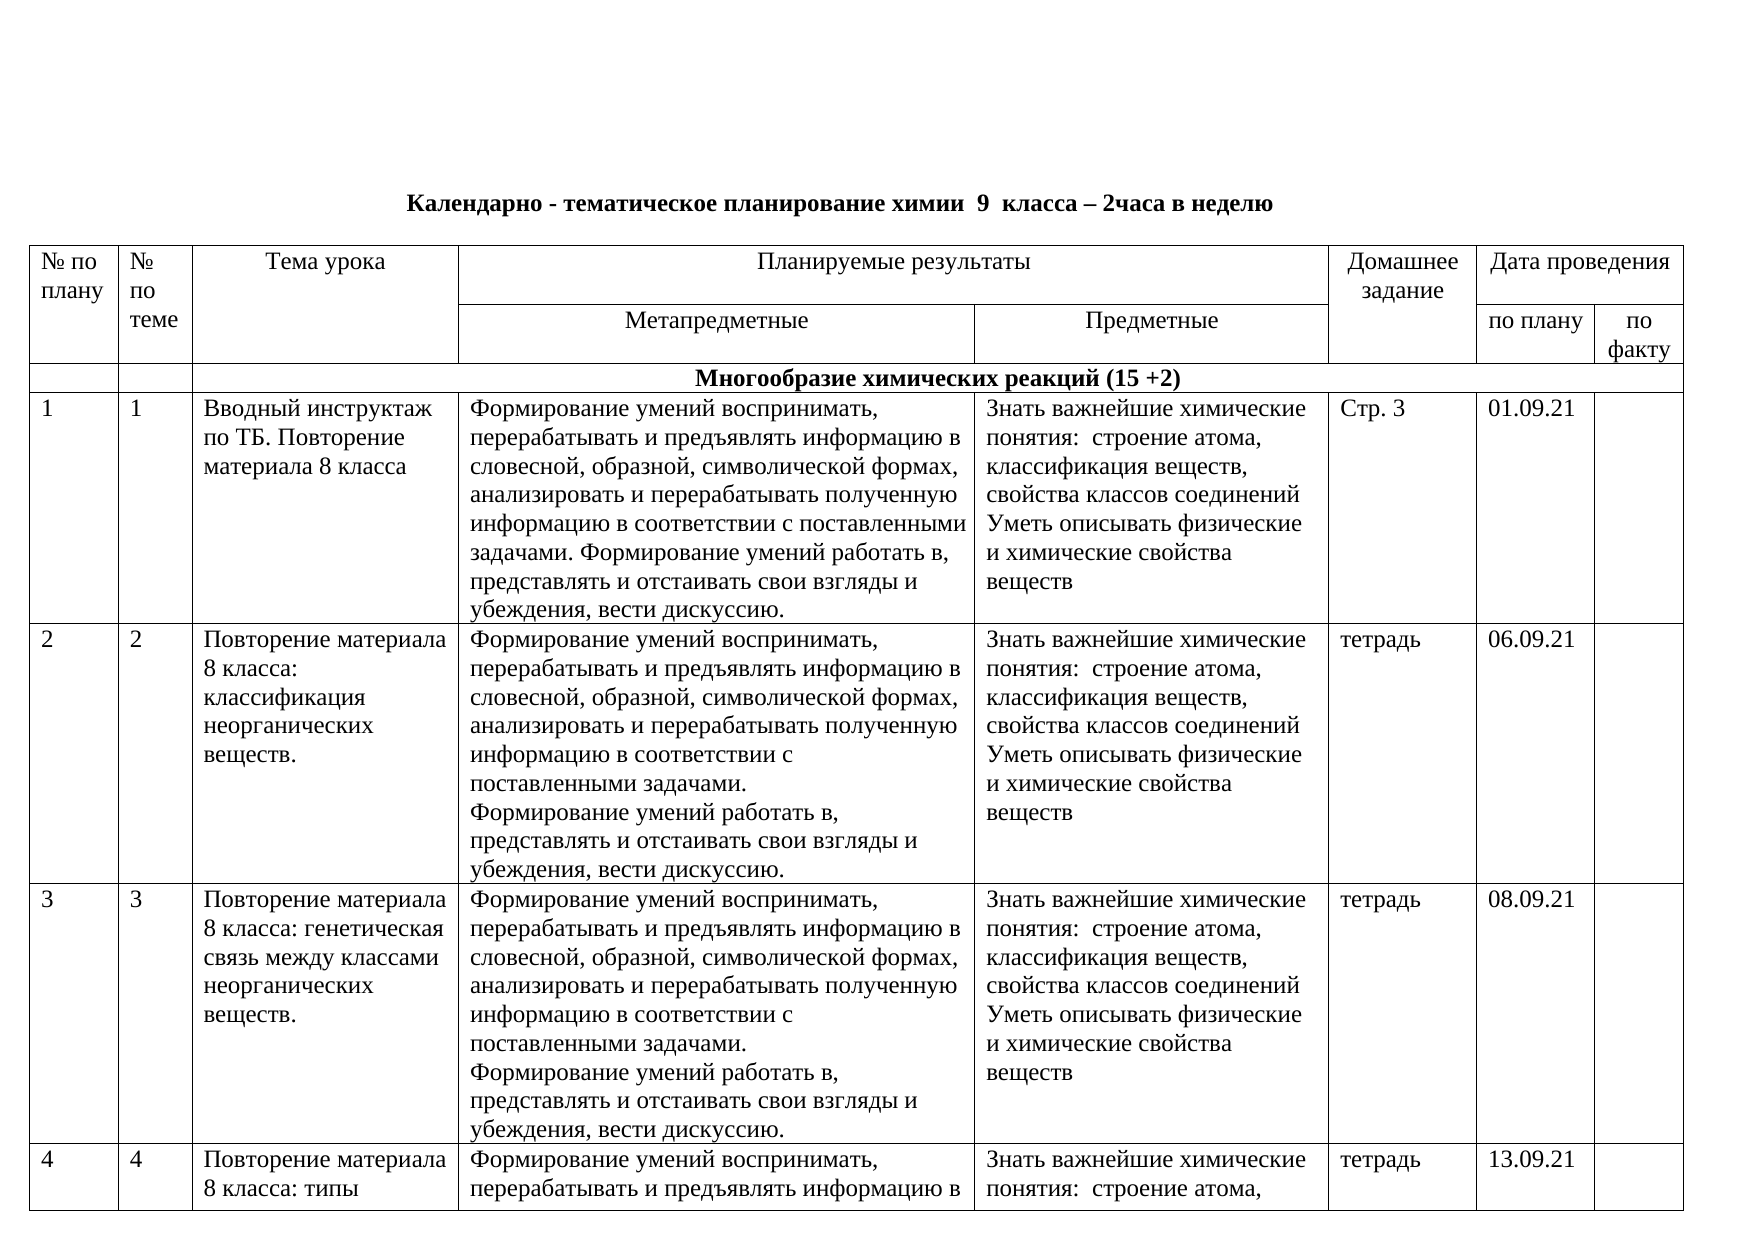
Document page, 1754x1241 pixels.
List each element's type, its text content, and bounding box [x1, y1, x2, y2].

table_cell 01.09.21 [1477, 393, 1594, 623]
table_cell [1595, 393, 1683, 623]
table_cell 08.09.21 [1477, 884, 1594, 1143]
table_cell 13.09.21 [1477, 1144, 1594, 1209]
table_cell 1 [30, 393, 118, 623]
table_header Планируемые результаты [459, 246, 1328, 304]
table_cell [119, 364, 192, 392]
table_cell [975, 1144, 1328, 1209]
table_cell [30, 364, 118, 392]
table_cell Многообразие химических реакций (15 +2) [193, 364, 1683, 392]
table_cell Вводный инструктаж по ТБ. Повторение материала 8 класса [193, 393, 458, 623]
table_cell Предметные [975, 305, 1328, 362]
table_cell Повторение материала 8 класса: генетическая связь между классами неорганических веществ. [193, 884, 458, 1143]
table_header Тема урока [193, 246, 458, 362]
table_cell [1595, 624, 1683, 883]
table_cell по факту [1595, 305, 1683, 362]
text Календарно - тематическое планирование химии 9 класса – 2часа в неделю [44, 188, 1636, 217]
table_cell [459, 884, 974, 1143]
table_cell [193, 1144, 458, 1209]
table_cell [1595, 1144, 1683, 1209]
table_cell 3 [119, 884, 192, 1143]
table_cell Повторение материала 8 класса: классификация неорганических веществ. [193, 624, 458, 883]
table_cell 2 [119, 624, 192, 883]
table_cell Стр. 3 [1329, 393, 1476, 623]
table_cell тетрадь [1329, 1144, 1476, 1209]
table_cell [975, 884, 1328, 1143]
table_header № по плану [30, 246, 118, 362]
table_cell по плану [1477, 305, 1594, 362]
table_cell 4 [30, 1144, 118, 1209]
table_header № по теме [119, 246, 192, 362]
table_cell 06.09.21 [1477, 624, 1594, 883]
table_cell Метапредметные [459, 305, 974, 362]
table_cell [459, 1144, 974, 1209]
table_cell 3 [30, 884, 118, 1143]
table_cell 4 [119, 1144, 192, 1209]
table_cell тетрадь [1329, 624, 1476, 883]
table_cell 1 [119, 393, 192, 623]
table_header Дата проведения [1477, 246, 1683, 304]
table_cell [1595, 884, 1683, 1143]
table_cell 2 [30, 624, 118, 883]
table_header Домашнее задание [1329, 246, 1476, 362]
table_cell тетрадь [1329, 884, 1476, 1143]
